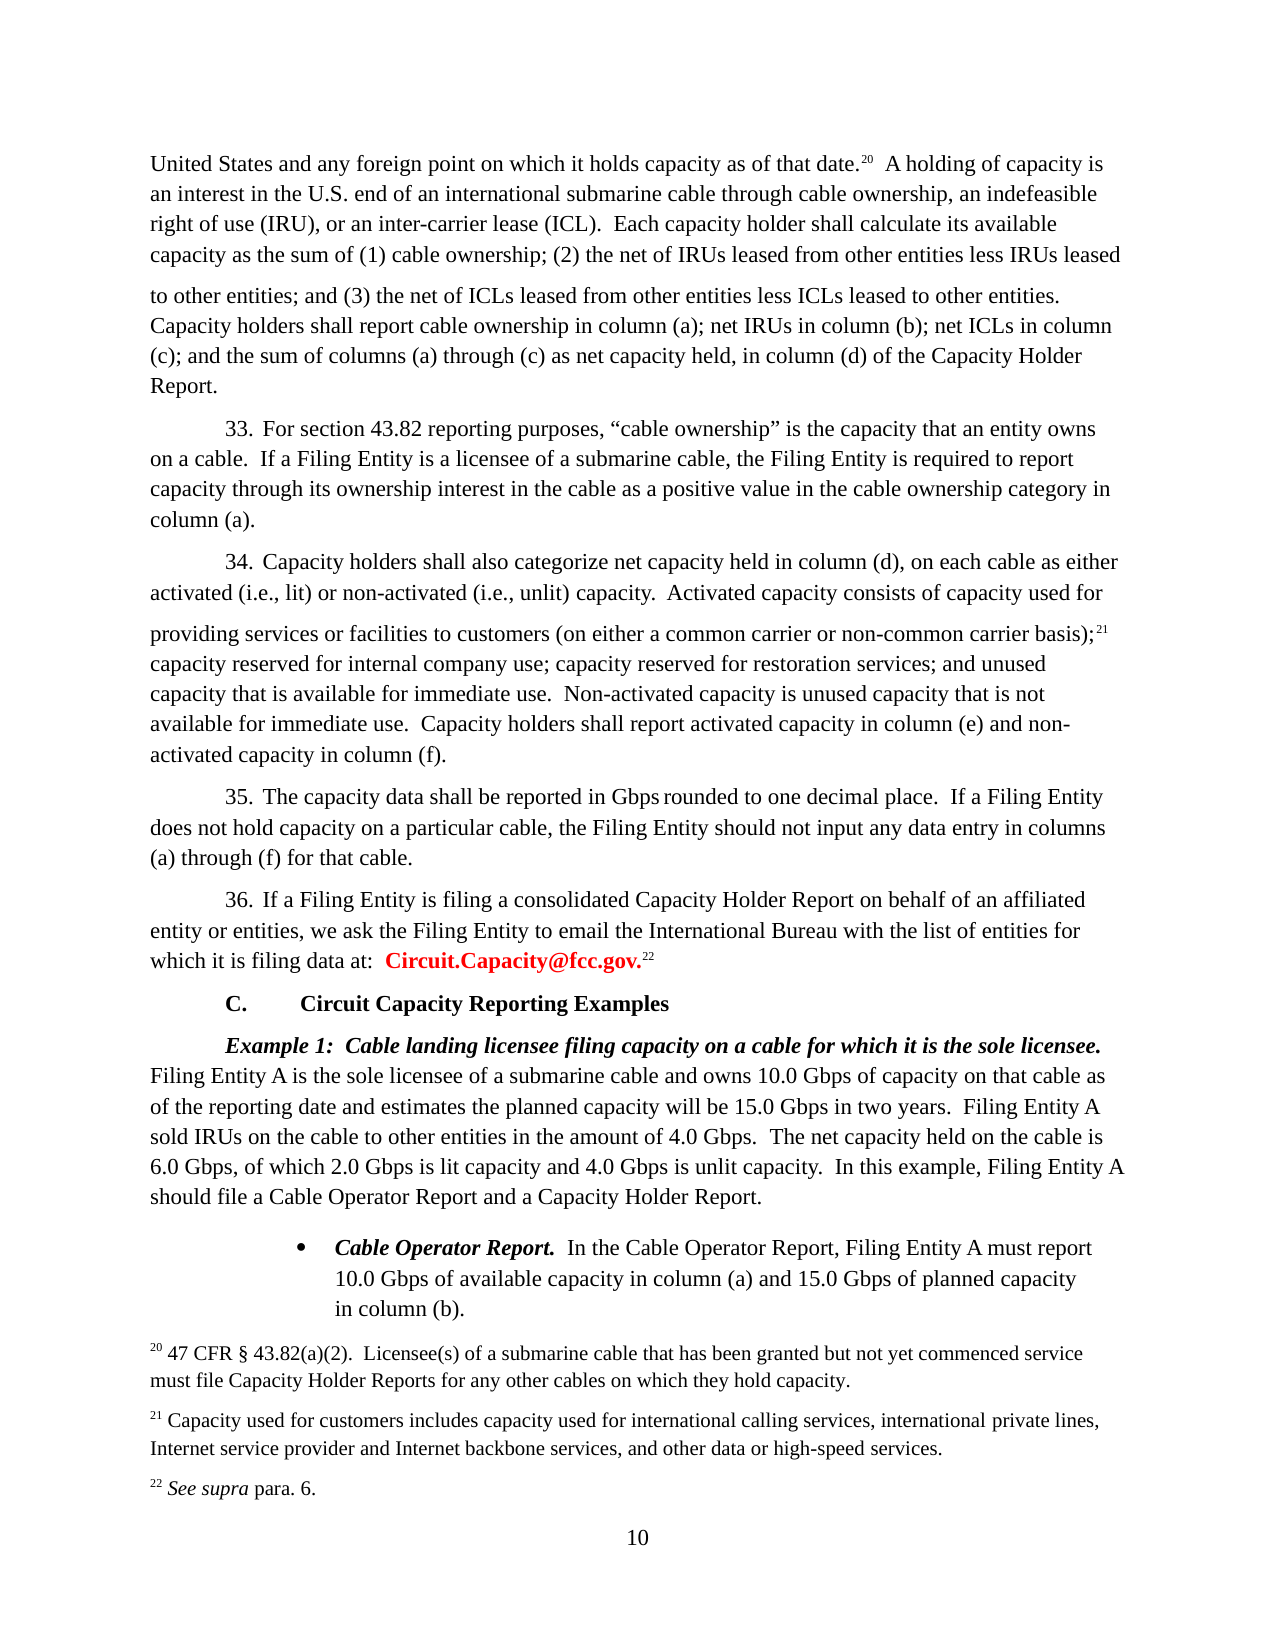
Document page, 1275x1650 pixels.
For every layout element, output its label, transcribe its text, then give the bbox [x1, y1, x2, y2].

subtitle Circuit Capacity Reporting Examples [225, 989, 1125, 1016]
text The capacity data shall be reported in Gbps rounded to one decimal place. If a Filing Entity does not hold capacity on a particular cable, the Filing Entity should not input any data entry in columns (a) through (f) for that cable. [150, 783, 1125, 870]
text If a Filing Entity is filing a consolidated Capacity Holder Report on behalf of an affiliated entity or entities, we ask the Filing Entity to email the International Bureau with the list of entities for which it is filing data at: Circuit.Capacity@fcc.gov. [150, 886, 1125, 973]
list United States and any foreign point on which it holds capacity as of that date. A holding of capacity is an interest in the U.S. end of an international submarine cable through cable ownership, an indefeasible right of use (IRU), or an inter-carrier lease (ICL). Each capacity holder shall calculate its available capacity as the sum of (1) cable ownership; (2) the net of IRUs leased from other entities less IRUs leased to other entities; and (3) the net of ICLs leased from other entities less ICLs leased to other entities. Capacity holders shall report cable ownership in column (a); net IRUs in column (b); net ICLs in column (c); and the sum of columns (a) through (c) as net capacity held, in column (d) of the Capacity Holder Report. [150, 150, 1125, 399]
text For section 43.82 reporting purposes, “cable ownership” is the capacity that an entity owns on a cable. If a Filing Entity is a licensee of a submarine cable, the Filing Entity is required to report capacity through its ownership interest in the cable as a positive value in the cable ownership category in column (a). [150, 415, 1125, 532]
text Capacity holders shall also categorize net capacity held in column (d), on each cable as either activated (i.e., lit) or non-activated (i.e., unlit) capacity. Activated capacity consists of capacity used for providing services or facilities to customers (on either a common carrier or non-common carrier basis); capacity reserved for internal company use; capacity reserved for restoration services; and unused capacity that is available for immediate use. Non-activated capacity is unused capacity that is not available for immediate use. Capacity holders shall report activated capacity in column (e) and non-activated capacity in column (f). [150, 548, 1125, 767]
list Cable Operator Report. In the Cable Operator Report, Filing Entity A must report 10.0 Gbps of available capacity in column (a) and 15.0 Gbps of planned capacity in column (b). [297, 1234, 1095, 1321]
text Example 1: Cable landing licensee filing capacity on a cable for which it is the sole licensee. Filing Entity A is the sole licensee of a submarine cable and owns 10.0 Gbps of capacity on that cable as of the reporting date and estimates the planned capacity will be 15.0 Gbps in two years. Filing Entity A sold IRUs on the cable to other entities in the amount of 4.0 Gbps. The net capacity held on the cable is 6.0 Gbps, of which 2.0 Gbps is lit capacity and 4.0 Gbps is unlit capacity. In this example, Filing Entity A should file a Cable Operator Report and a Capacity Holder Report. [150, 1032, 1125, 1210]
